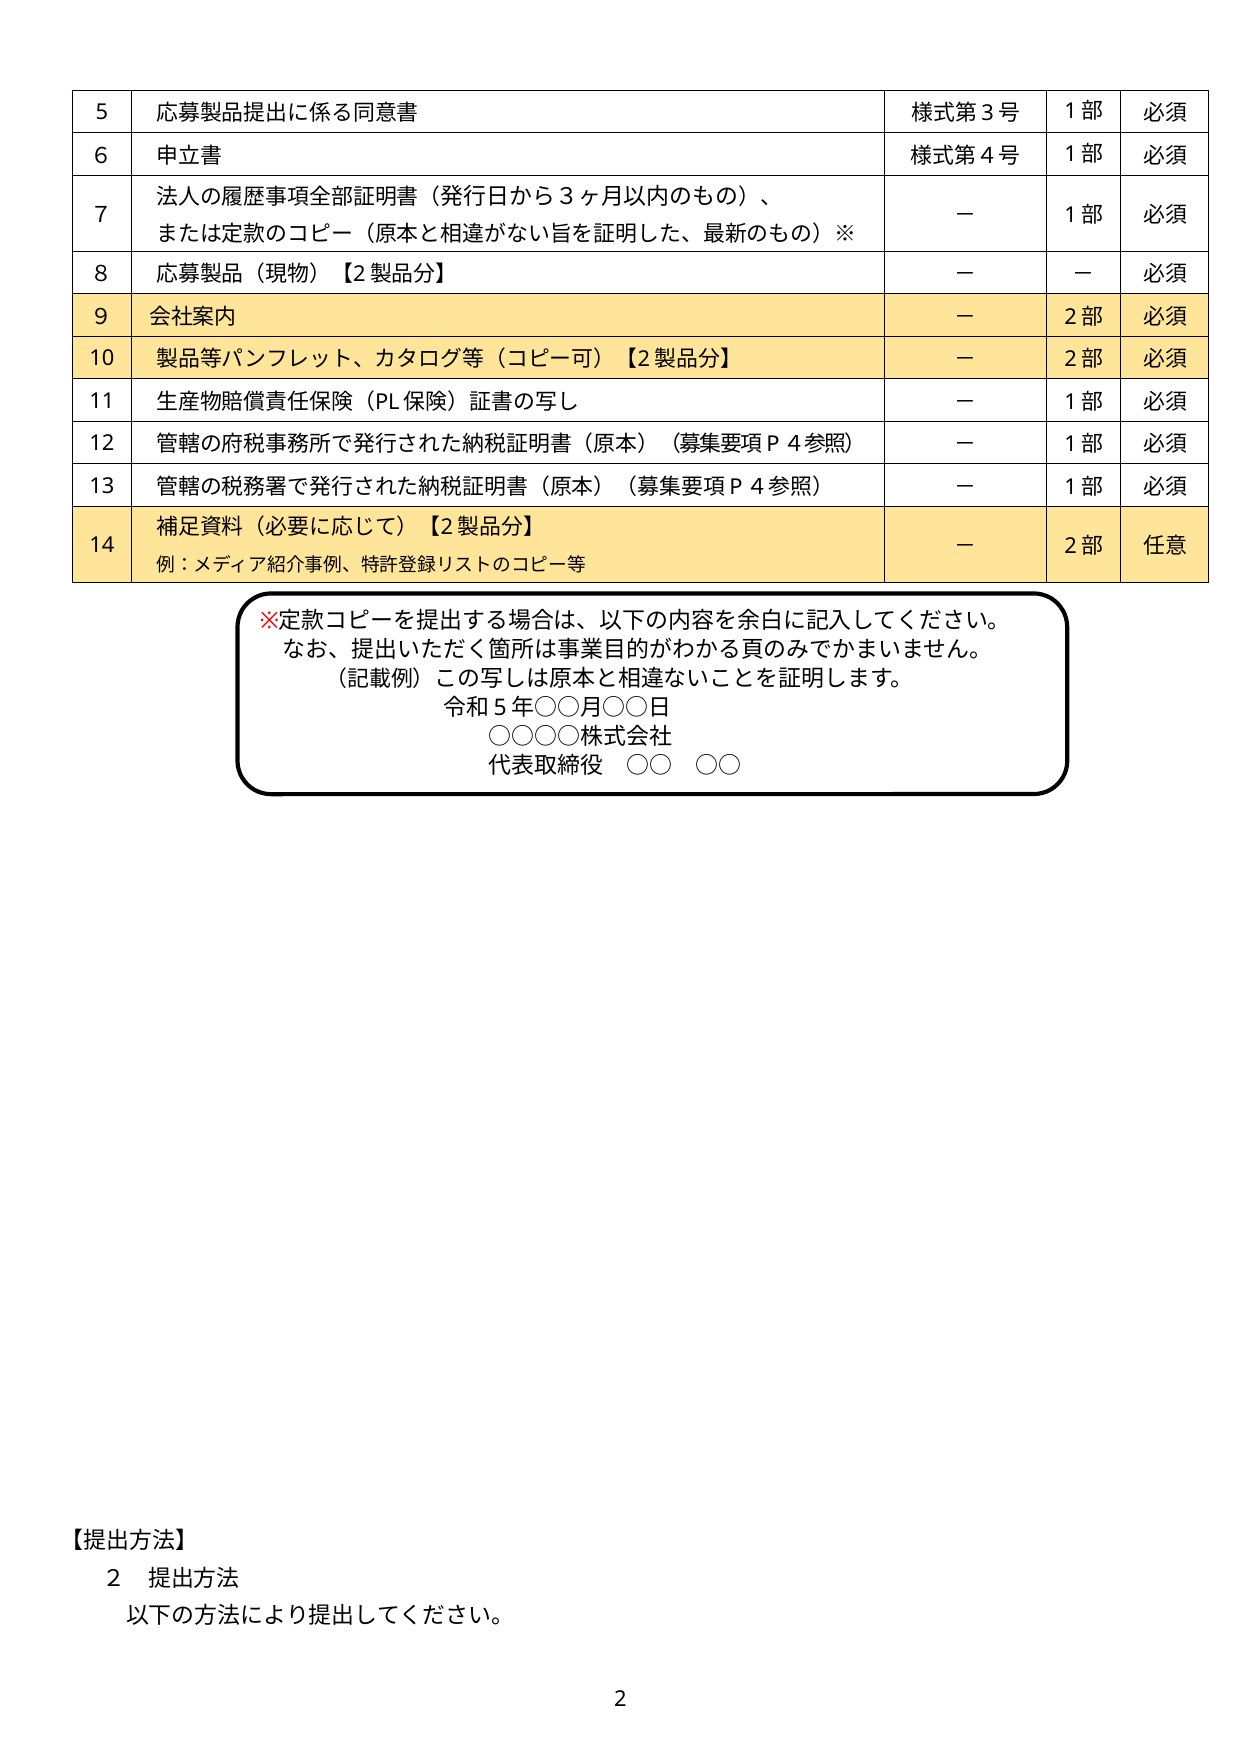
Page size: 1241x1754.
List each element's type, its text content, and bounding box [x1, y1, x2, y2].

table_cell 管轄の税務署で発行された納税証明書（原本）（募集要項P４参照） [132, 464, 884, 506]
table_cell 法人の履歴事項全部証明書（発行日から３ヶ月以内のもの）、 または定款のコピー（原本と相違がない旨を証明した、最新のもの）※ [132, 176, 884, 251]
table_cell 必須 [1121, 294, 1208, 336]
table_cell 1部 [1047, 379, 1120, 421]
table_cell 必須 [1121, 337, 1208, 378]
table_cell 製品等パンフレット、カタログ等（コピー可）【2製品分】 [132, 337, 884, 378]
table_cell 1部 [1047, 133, 1120, 174]
table_cell 任意 [1121, 507, 1208, 582]
table_cell － [885, 507, 1046, 582]
table_cell ９ [73, 294, 131, 336]
table_cell 1部 [1047, 422, 1120, 463]
table_cell 生産物賠償責任保険（PL保険）証書の写し [132, 379, 884, 421]
table_cell 必須 [1121, 133, 1208, 174]
text 【提出方法】 [60, 1520, 1184, 1558]
table_cell － [885, 337, 1046, 378]
text 以下の方法により提出してください。 [75, 1595, 1184, 1633]
table_cell 11 [73, 379, 131, 421]
table_cell － [885, 294, 1046, 336]
table_cell 応募製品（現物）【2製品分】 [132, 252, 884, 293]
table_cell ８ [73, 252, 131, 293]
table_cell 申立書 [132, 133, 884, 174]
table_cell 必須 [1121, 464, 1208, 506]
table_cell 5 [73, 91, 131, 132]
table_cell 必須 [1121, 379, 1208, 421]
table_cell 会社案内 [132, 294, 884, 336]
table_cell － [885, 176, 1046, 251]
table_cell 必須 [1121, 176, 1208, 251]
table_cell 必須 [1121, 422, 1208, 463]
table_cell － [885, 379, 1046, 421]
table_cell 補足資料（必要に応じて）【2製品分】 例：メディア紹介事例、特許登録リストのコピー等 [132, 507, 884, 582]
table_cell 必須 [1121, 252, 1208, 293]
table_cell 管轄の府税事務所で発行された納税証明書（原本）（募集要項P４参照） [132, 422, 884, 463]
table_cell 1部 [1047, 176, 1120, 251]
table_cell 2部 [1047, 294, 1120, 336]
table_cell 14 [73, 507, 131, 582]
table_cell 12 [73, 422, 131, 463]
table_cell 1部 [1047, 91, 1120, 132]
table_cell 2部 [1047, 337, 1120, 378]
table_cell － [885, 252, 1046, 293]
table_cell 様式第3号 [885, 91, 1046, 132]
table_cell 2部 [1047, 507, 1120, 582]
table_cell ６ [73, 133, 131, 174]
table_cell － [1047, 252, 1120, 293]
table_cell － [885, 464, 1046, 506]
table_cell 10 [73, 337, 131, 378]
table_cell 1部 [1047, 464, 1120, 506]
table_cell 様式第４号 [885, 133, 1046, 174]
table_cell 13 [73, 464, 131, 506]
text ２ 提出方法 [75, 1558, 1184, 1595]
table_cell － [885, 422, 1046, 463]
table_cell ７ [73, 176, 131, 251]
table_cell 必須 [1121, 91, 1208, 132]
table_cell 応募製品提出に係る同意書 [132, 91, 884, 132]
